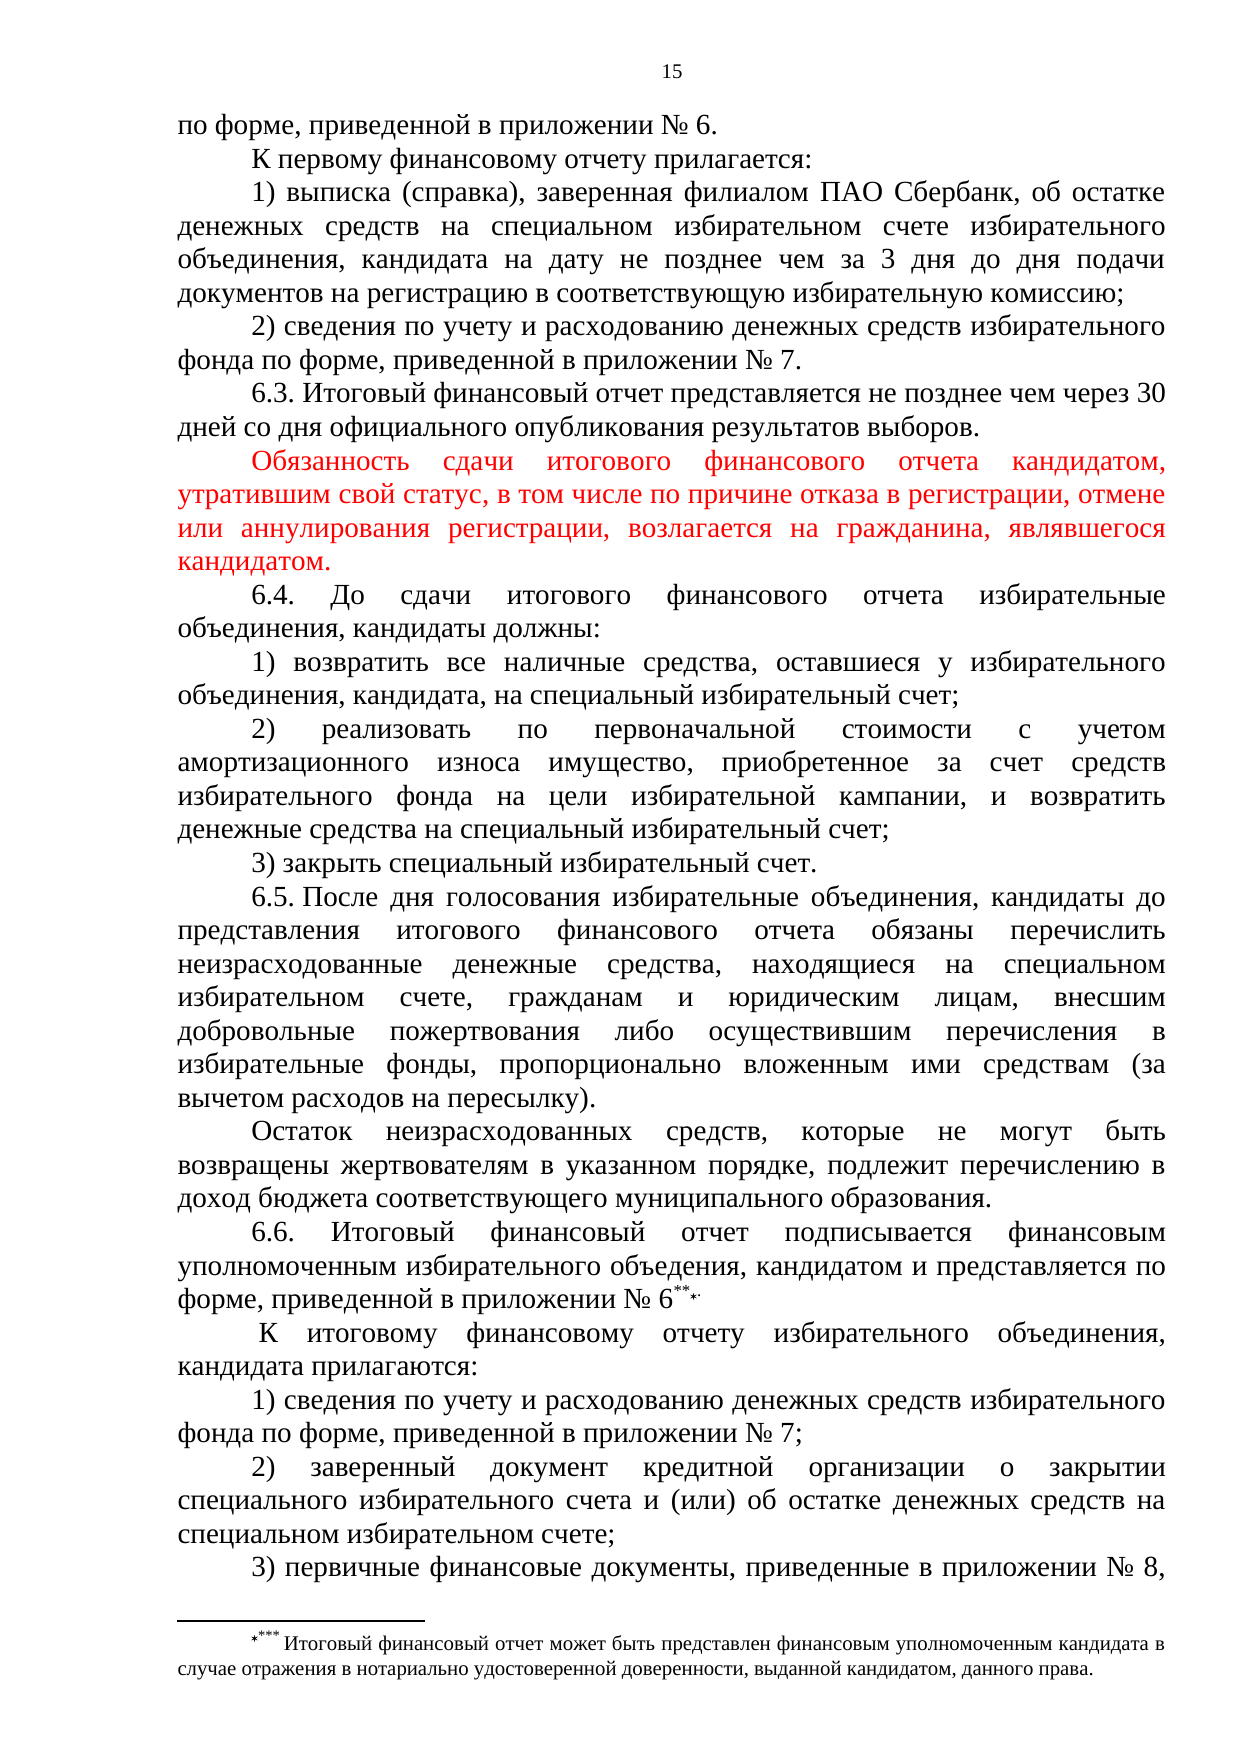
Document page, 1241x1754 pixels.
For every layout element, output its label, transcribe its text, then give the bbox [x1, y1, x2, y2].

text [177, 1549, 1167, 1583]
text 6.4. До сдачи итогового финансового отчета избирательные объединения, кандидаты должны: [177, 577, 1167, 644]
text Остаток неизрасходованных средств, которые не могут быть возвращены жертвователям в указанном порядке, подлежит перечислению в доход бюджета соответствующего муниципального образования. [177, 1113, 1167, 1214]
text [177, 107, 1167, 141]
text 1) сведения по учету и расходованию денежных средств избирательного фонда по форме, приведенной в приложении № 7; [177, 1382, 1167, 1449]
text Обязанность сдачи итогового финансового отчета кандидатом, утратившим свой статус, в том числе по причине отказа в регистрации, отмене или аннулирования регистрации, возлагается на гражданина, являвшегося кандидатом. [177, 443, 1167, 577]
text 1) выписка (справка), заверенная филиалом ПАО Сбербанк, об остатке денежных средств на специальном избирательном счете избирательного объединения, кандидата на дату не позднее чем за 3 дня до дня подачи документов на регистрацию в соответствующую избирательную комиссию; [177, 174, 1167, 308]
text 6.5. После дня голосования избирательные объединения, кандидаты до представления итогового финансового отчета обязаны перечислить неизрасходованные денежные средства, находящиеся на специальном избирательном счете, гражданам и юридическим лицам, внесшим добровольные пожертвования либо осуществившим перечисления в избирательные фонды, пропорционально вложенным ими средствам (за вычетом расходов на пересылку). [177, 879, 1167, 1113]
text К итоговому финансовому отчету избирательного объединения, кандидата прилагаются: [177, 1315, 1167, 1382]
text 2) реализовать по первоначальной стоимости с учетом амортизационного износа имущество, приобретенное за счет средств избирательного фонда на цели избирательной кампании, и возвратить денежные средства на специальный избирательный счет; [177, 711, 1167, 845]
text 2) сведения по учету и расходованию денежных средств избирательного фонда по форме, приведенной в приложении № 7. [177, 308, 1167, 376]
text 3) закрыть специальный избирательный счет. [177, 845, 1167, 879]
text 6.3. Итоговый финансовый отчет представляется не позднее чем через 30 дней со дня официального опубликования результатов выборов. [177, 376, 1167, 443]
text 6.6. Итоговый финансовый отчет подписывается финансовым уполномоченным избирательного объедения, кандидатом и представляется по форме, приведенной в приложении № 6**. [177, 1214, 1167, 1315]
text К первому финансовому отчету прилагается: [177, 141, 1167, 174]
text 2) заверенный документ кредитной организации о закрытии специального избирательного счета и (или) об остатке денежных средств на специальном избирательном счете; [177, 1449, 1167, 1549]
text 1) возвратить все наличные средства, оставшиеся у избирательного объединения, кандидата, на специальный избирательный счет; [177, 644, 1167, 711]
